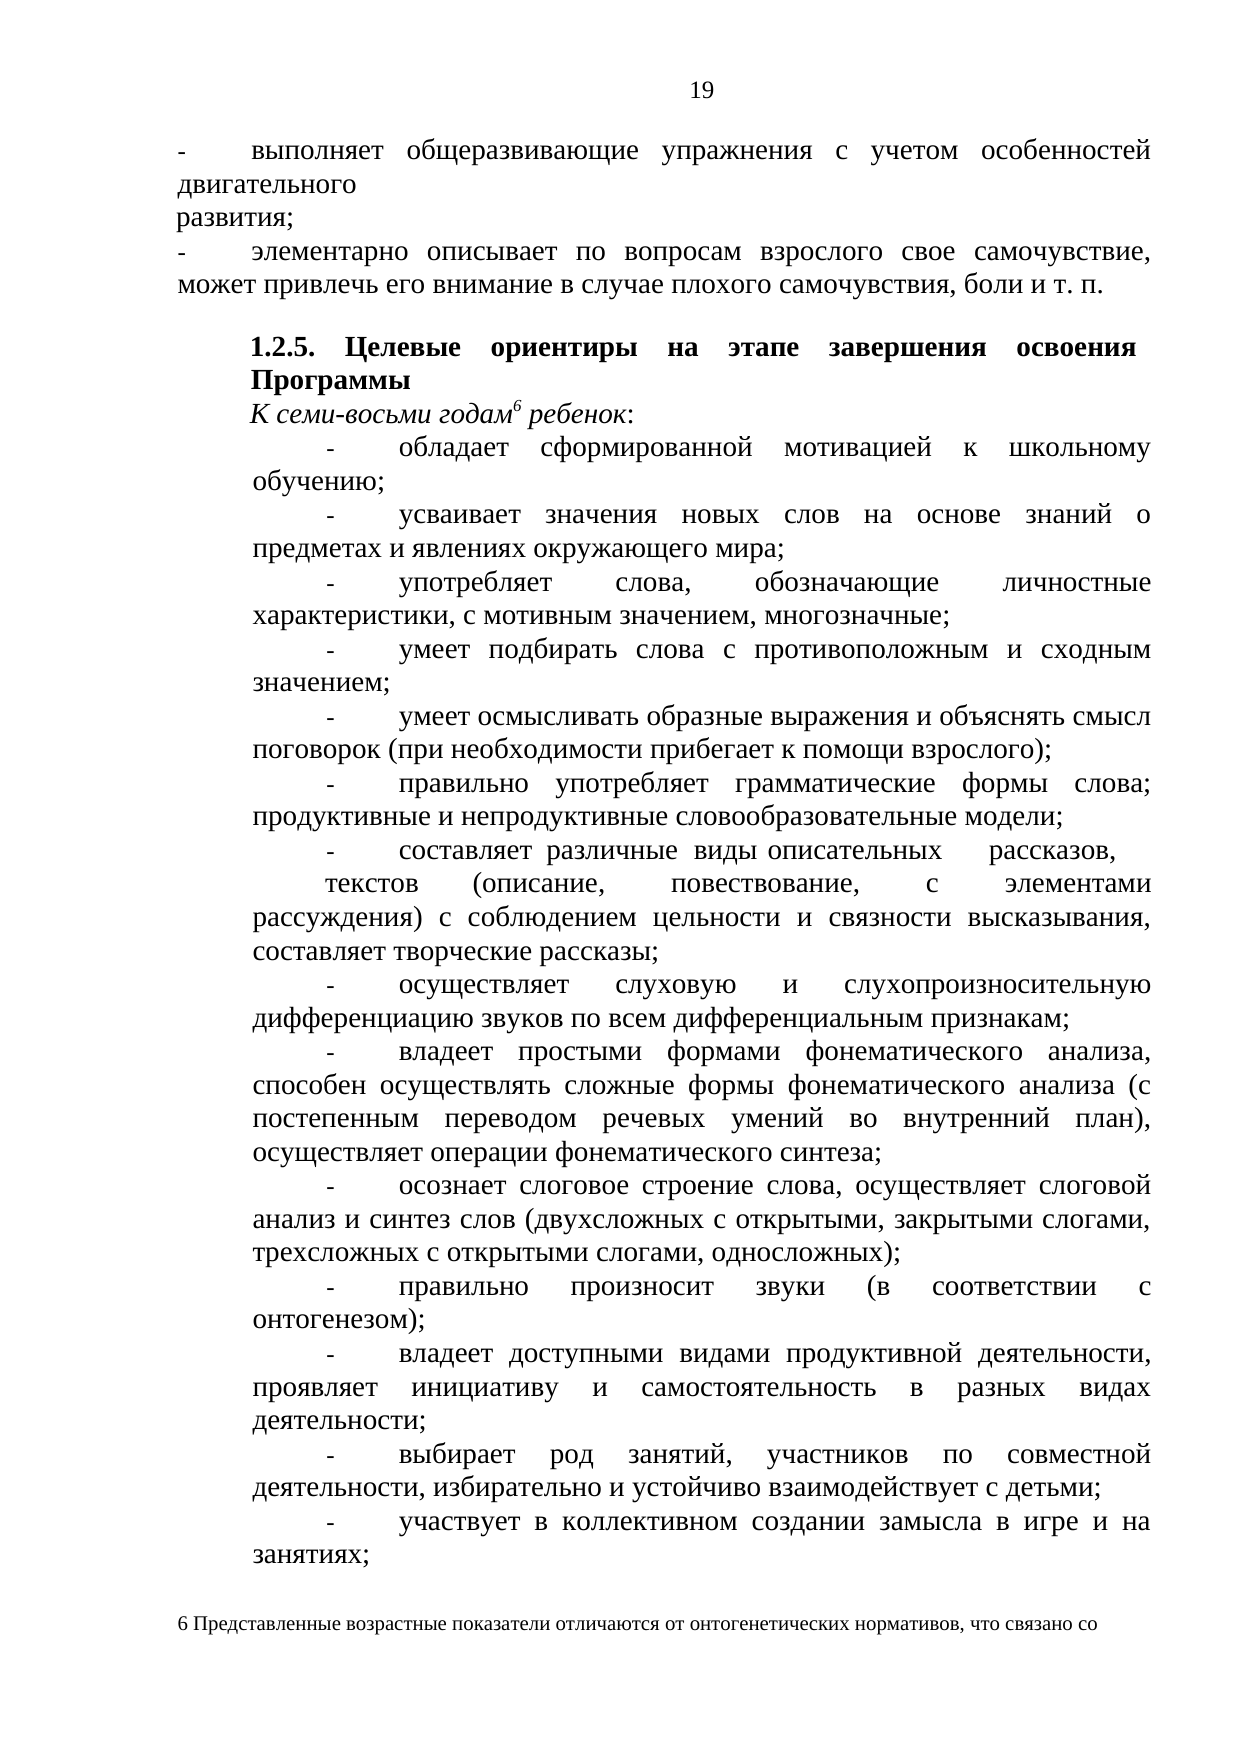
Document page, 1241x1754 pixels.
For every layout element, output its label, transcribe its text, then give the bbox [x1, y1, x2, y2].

list осознает слоговое строение слова, осуществляет слоговой анализ и синтез слов (двухсложных с открытыми, закрытыми слогами, трехсложных с открытыми слогами, односложных); [252, 1167, 1152, 1268]
list выбирает род занятий, участников по совместной деятельности, избирательно и устойчиво взаимодействует с детьми; [252, 1436, 1152, 1503]
list владеет простыми формами фонематического анализа, способен осуществлять сложные формы фонематического анализа (с постепенным переводом речевых умений во внутренний план), осуществляет операции фонематического синтеза; [252, 1033, 1152, 1167]
list владеет доступными видами продуктивной деятельности, проявляет инициативу и самостоятельность в разных видах деятельности; [252, 1335, 1152, 1436]
list участвует в коллективном создании замысла в игре и на занятиях; [252, 1503, 1152, 1570]
list выполняет общеразвивающие упражнения с учетом особенностей двигательного [177, 132, 1152, 199]
list умеет подбирать слова с противоположным и сходным значением; [252, 631, 1152, 698]
list обладает сформированной мотивацией к школьному обучению; [252, 429, 1152, 497]
list осуществляет слуховую и слухопроизносительную дифференциацию звуков по всем дифференциальным признакам; [252, 966, 1152, 1033]
text развития; [176, 199, 1152, 233]
subtitle 1.2.5. Целевые ориентиры на этапе завершения освоения Программы [249, 329, 1137, 396]
list умеет осмысливать образные выражения и объяснять смысл поговорок (при необходимости прибегает к помощи взрослого); [252, 698, 1152, 765]
list употребляет слова, обозначающие личностные характеристики, с мотивным значением, многозначные; [252, 564, 1152, 631]
list правильно произносит звуки (в соответствии с онтогенезом); [252, 1268, 1152, 1335]
list составляет различные виды описательных рассказов, текстов (описание, повествование, с элементами рассуждения) с соблюдением цельности и связности высказывания, составляет творческие рассказы; [252, 832, 1152, 966]
list элементарно описывает по вопросам взрослого свое самочувствие, может привлечь его внимание в случае плохого самочувствия, боли и т. п. [177, 233, 1152, 300]
list правильно употребляет грамматические формы слова; продуктивные и непродуктивные словообразовательные модели; [252, 765, 1152, 832]
text К семи-восьми годам ребенок: [249, 396, 1064, 429]
list усваивает значения новых слов на основе знаний о предметах и явлениях окружающего мира; [252, 497, 1152, 564]
